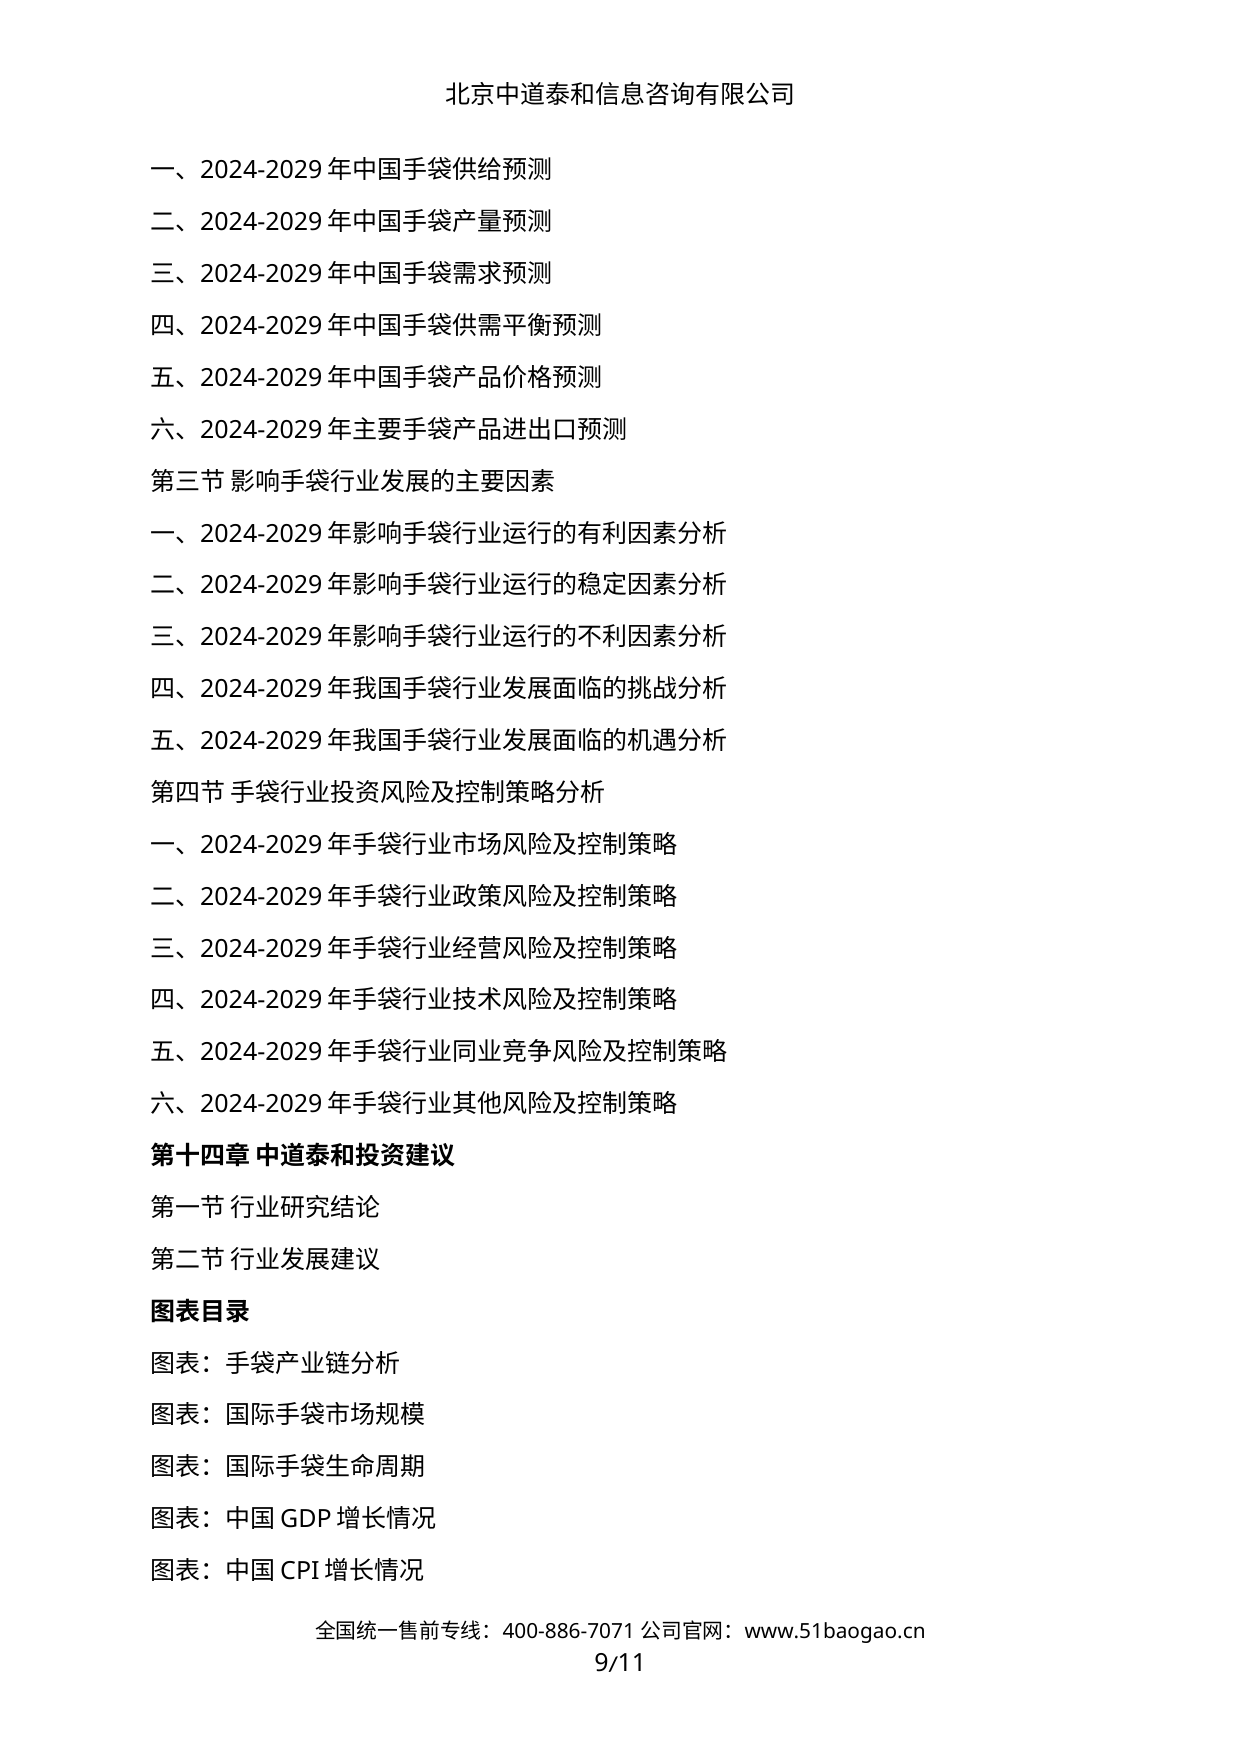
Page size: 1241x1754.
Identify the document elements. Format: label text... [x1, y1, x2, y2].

text 一、2024-2029年影响手袋行业运行的有利因素分析 [150, 513, 1090, 549]
text 二、2024-2029年中国手袋产量预测 [150, 202, 1090, 238]
text 图表目录 [150, 1291, 1090, 1327]
text 五、2024-2029年中国手袋产品价格预测 [150, 357, 1090, 394]
text 第四节 手袋行业投资风险及控制策略分析 [150, 772, 1090, 809]
text 图表：国际手袋生命周期 [150, 1447, 1090, 1483]
text 图表：中国CPI增长情况 [150, 1551, 1090, 1587]
text 一、2024-2029年手袋行业市场风险及控制策略 [150, 824, 1090, 861]
text 第二节 行业发展建议 [150, 1239, 1090, 1276]
text 五、2024-2029年我国手袋行业发展面临的机遇分析 [150, 721, 1090, 757]
text 图表：中国GDP增长情况 [150, 1499, 1090, 1535]
text 二、2024-2029年手袋行业政策风险及控制策略 [150, 876, 1090, 912]
text 第三节 影响手袋行业发展的主要因素 [150, 461, 1090, 497]
text 五、2024-2029年手袋行业同业竞争风险及控制策略 [150, 1032, 1090, 1068]
text 一、2024-2029年中国手袋供给预测 [150, 150, 1090, 186]
text 第十四章 中道泰和投资建议 [150, 1136, 1090, 1172]
text 三、2024-2029年中国手袋需求预测 [150, 254, 1090, 290]
text 第一节 行业研究结论 [150, 1187, 1090, 1224]
text 六、2024-2029年主要手袋产品进出口预测 [150, 409, 1090, 446]
text 四、2024-2029年手袋行业技术风险及控制策略 [150, 980, 1090, 1016]
text 二、2024-2029年影响手袋行业运行的稳定因素分析 [150, 565, 1090, 601]
text 四、2024-2029年我国手袋行业发展面临的挑战分析 [150, 669, 1090, 705]
text 三、2024-2029年影响手袋行业运行的不利因素分析 [150, 617, 1090, 653]
text 六、2024-2029年手袋行业其他风险及控制策略 [150, 1084, 1090, 1120]
text 图表：国际手袋市场规模 [150, 1395, 1090, 1431]
text 三、2024-2029年手袋行业经营风险及控制策略 [150, 928, 1090, 964]
text 四、2024-2029年中国手袋供需平衡预测 [150, 306, 1090, 342]
text 图表：手袋产业链分析 [150, 1343, 1090, 1379]
